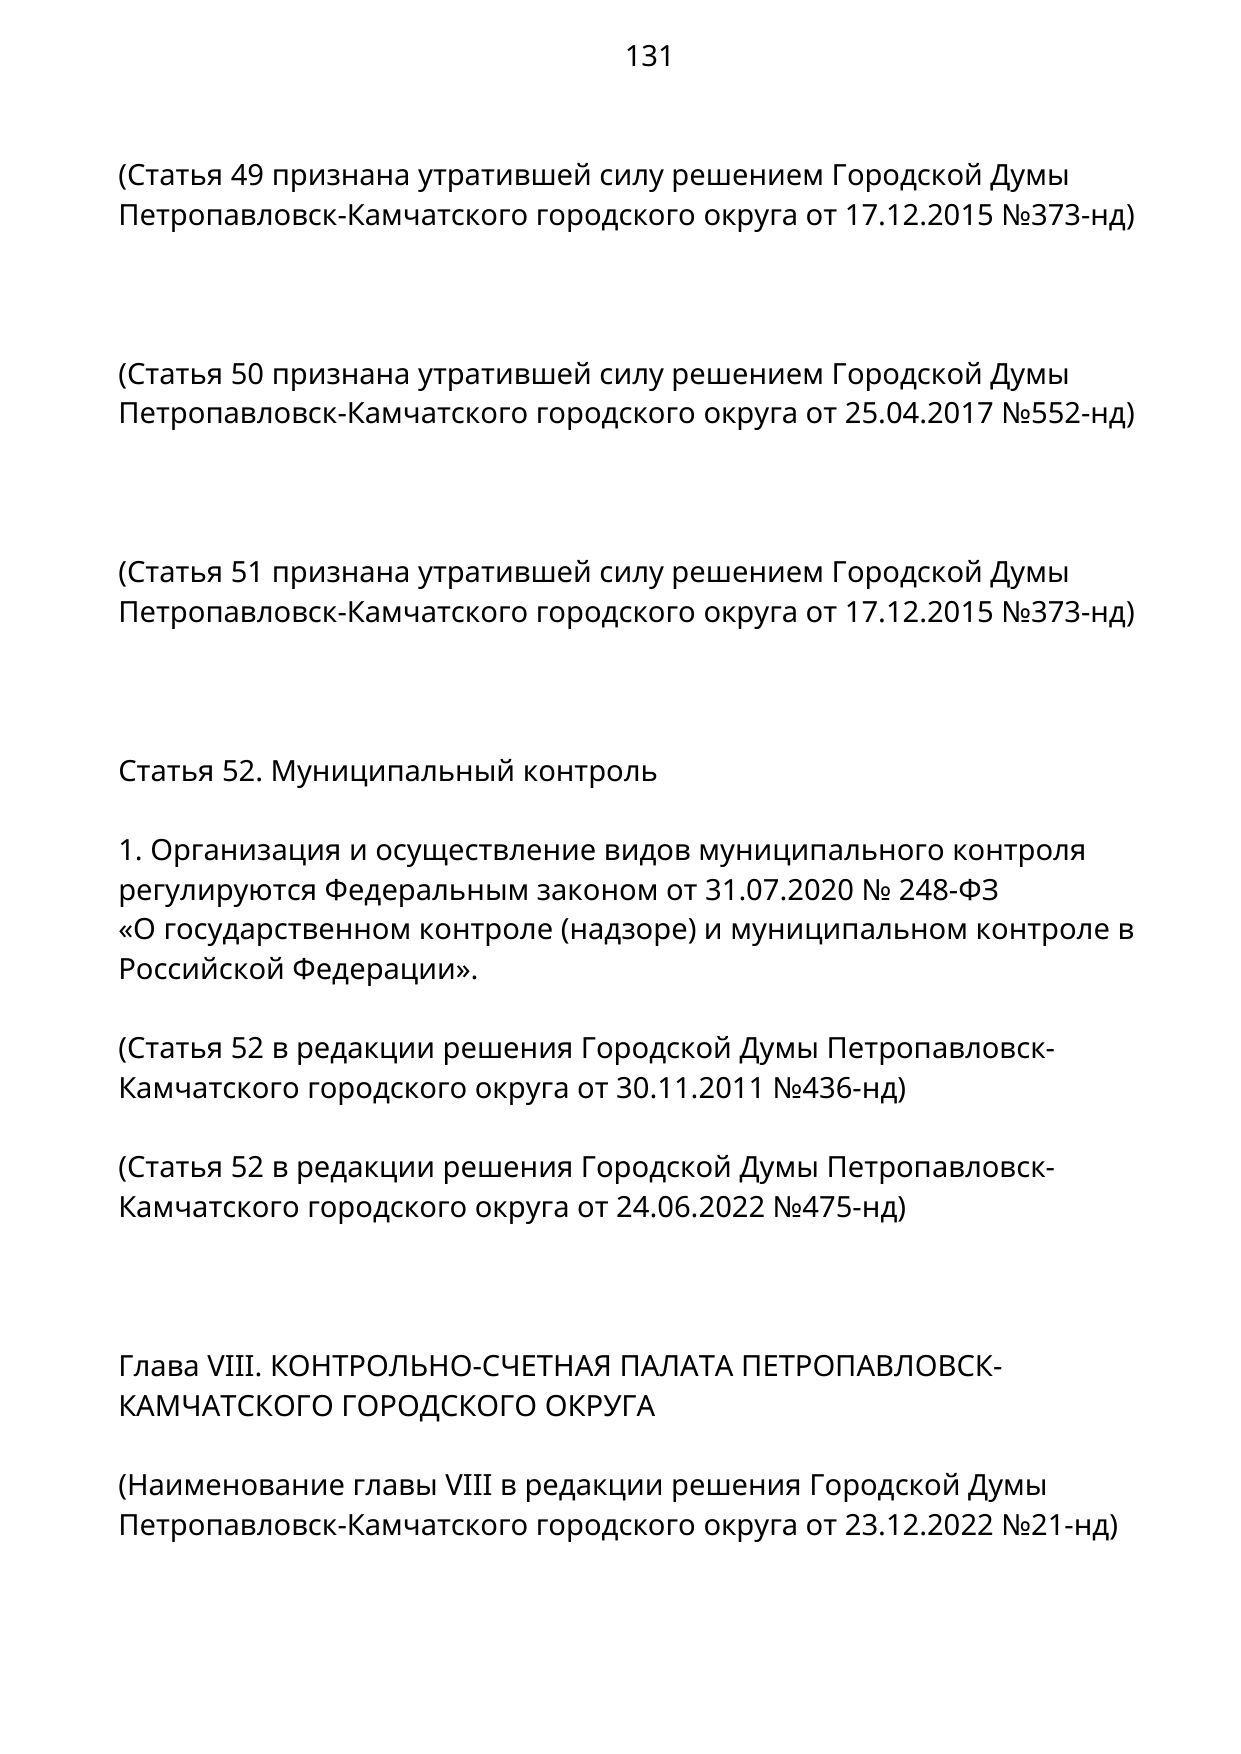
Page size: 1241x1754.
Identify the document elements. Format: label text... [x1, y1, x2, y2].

text Глава VIII. КОНТРОЛЬНО-СЧЕТНАЯ ПАЛАТА ПЕТРОПАВЛОВСК-КАМЧАТСКОГО ГОРОДСКОГО ОКРУГА [118, 1345, 1181, 1424]
text (Наименование главы VIII в редакции решения Городской Думы Петропавловск-Камчатского городского округа от 23.12.2022 №21-нд) [118, 1464, 1181, 1543]
text (Статья 50 признана утратившей силу решением Городской Думы Петропавловск-Камчатского городского округа от 25.04.2017 №552-нд) [118, 353, 1181, 432]
text 1. Организация и осуществление видов муниципального контроля регулируются Федеральным законом от 31.07.2020 № 248-ФЗ [118, 829, 1181, 908]
text «О государственном контроле (надзоре) и муниципальном контроле в Российской Федерации». [118, 908, 1181, 988]
text (Статья 52 в редакции решения Городской Думы Петропавловск-Камчатского городского округа от 24.06.2022 №475-нд) [118, 1147, 1181, 1226]
text (Статья 49 признана утратившей силу решением Городской Думы Петропавловск-Камчатского городского округа от 17.12.2015 №373-нд) [118, 154, 1181, 234]
text (Статья 51 признана утратившей силу решением Городской Думы Петропавловск-Камчатского городского округа от 17.12.2015 №373-нд) [118, 551, 1181, 631]
text (Статья 52 в редакции решения Городской Думы Петропавловск-Камчатского городского округа от 30.11.2011 №436-нд) [118, 1028, 1181, 1107]
text Статья 52. Муниципальный контроль [118, 750, 1181, 789]
